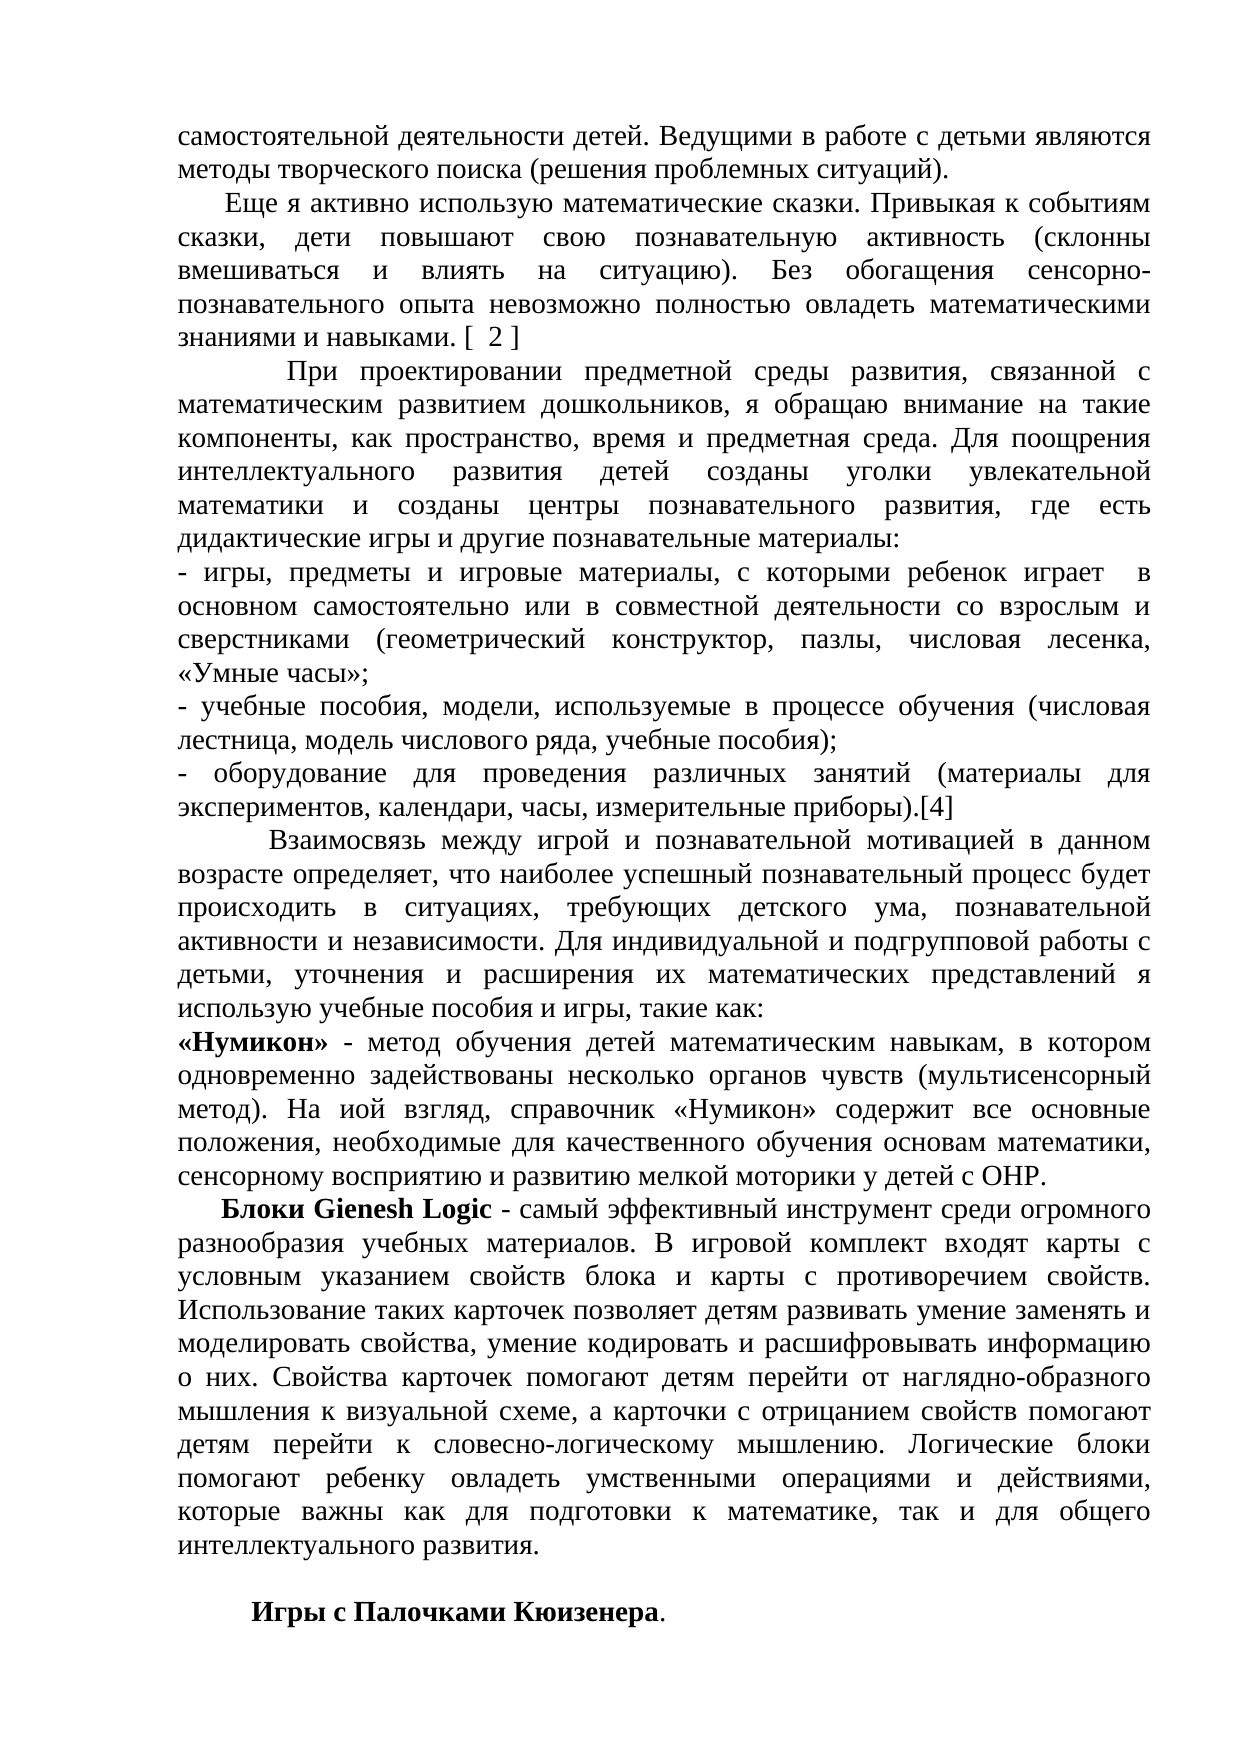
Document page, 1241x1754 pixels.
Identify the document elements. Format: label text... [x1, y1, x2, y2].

text - игры, предметы и игровые материалы, с которыми ребенок играет в основном самостоятельно или в совместной деятельности со взрослым и сверстниками (геометрический конструктор, пазлы, числовая лесенка, «Умные часы»; [177, 554, 1152, 688]
text «Нумикон» - метод обучения детей математическим навыкам, в котором одновременно задействованы несколько органов чувств (мультисенсорный метод). На иой взгляд, справочник «Нумикон» содержит все основные положения, необходимые для качественного обучения основам математики, сенсорному восприятию и развитию мелкой моторики у детей с ОНР. [177, 1024, 1152, 1191]
text Блоки Gienesh Logic - самый эффективный инструмент среди огромного разнообразия учебных материалов. В игровой комплект входят карты с условным указанием свойств блока и карты с противоречием свойств. Использование таких карточек позволяет детям развивать умение заменять и моделировать свойства, умение кодировать и расшифровывать информацию о них. Свойства карточек помогают детям перейти от наглядно-образного мышления к визуальной схеме, а карточки с отрицанием свойств помогают детям перейти к словесно-логическому мышлению. Логические блоки помогают ребенку овладеть умственными операциями и действиями, которые важны как для подготовки к математике, так и для общего интеллектуального развития. [177, 1191, 1152, 1560]
text - оборудование для проведения различных занятий (материалы для экспериментов, календари, часы, измерительные приборы).[4] [177, 755, 1152, 822]
text Игры с Палочками Кюизенера. [177, 1594, 1152, 1627]
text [177, 118, 1152, 185]
text Взаимосвязь между игрой и познавательной мотивацией в данном возрасте определяет, что наиболее успешный познавательный процесс будет происходить в ситуациях, требующих детского ума, познавательной активности и независимости. Для индивидуальной и подгрупповой работы с детьми, уточнения и расширения их математических представлений я использую учебные пособия и игры, такие как: [177, 822, 1152, 1024]
text При проектировании предметной среды развития, связанной с математическим развитием дошкольников, я обращаю внимание на такие компоненты, как пространство, время и предметная среда. Для поощрения интеллектуального развития детей созданы уголки увлекательной математики и созданы центры познавательного развития, где есть дидактические игры и другие познавательные материалы: [177, 353, 1152, 554]
text Еще я активно использую математические сказки. Привыкая к событиям сказки, дети повышают свою познавательную активность (склонны вмешиваться и влиять на ситуацию). Без обогащения сенсорно-познавательного опыта невозможно полностью овладеть математическими знаниями и навыками. [ 2 ] [177, 185, 1152, 353]
text - учебные пособия, модели, используемые в процессе обучения (числовая лестница, модель числового ряда, учебные пособия); [177, 688, 1152, 755]
